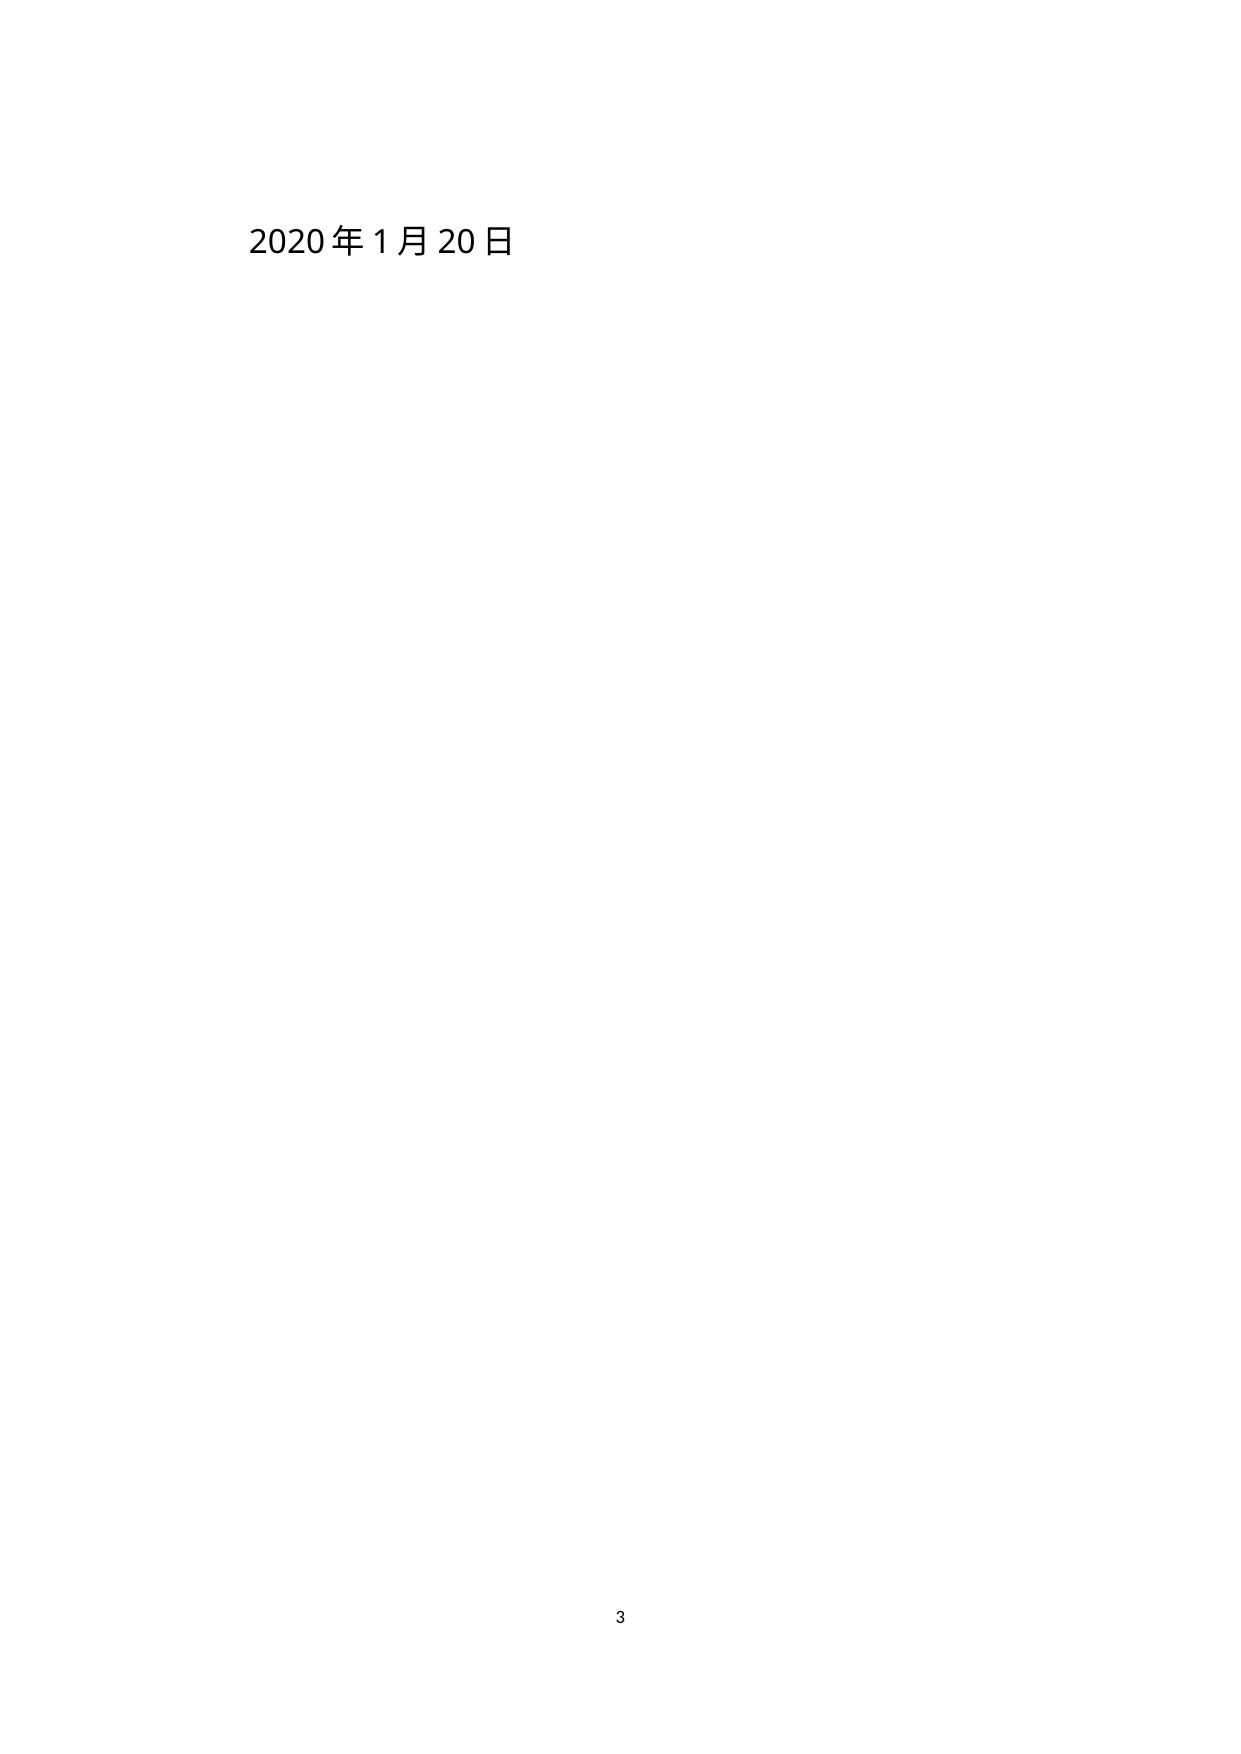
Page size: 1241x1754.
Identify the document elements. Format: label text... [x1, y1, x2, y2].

text 2020年1月20日 [165, 207, 1075, 272]
